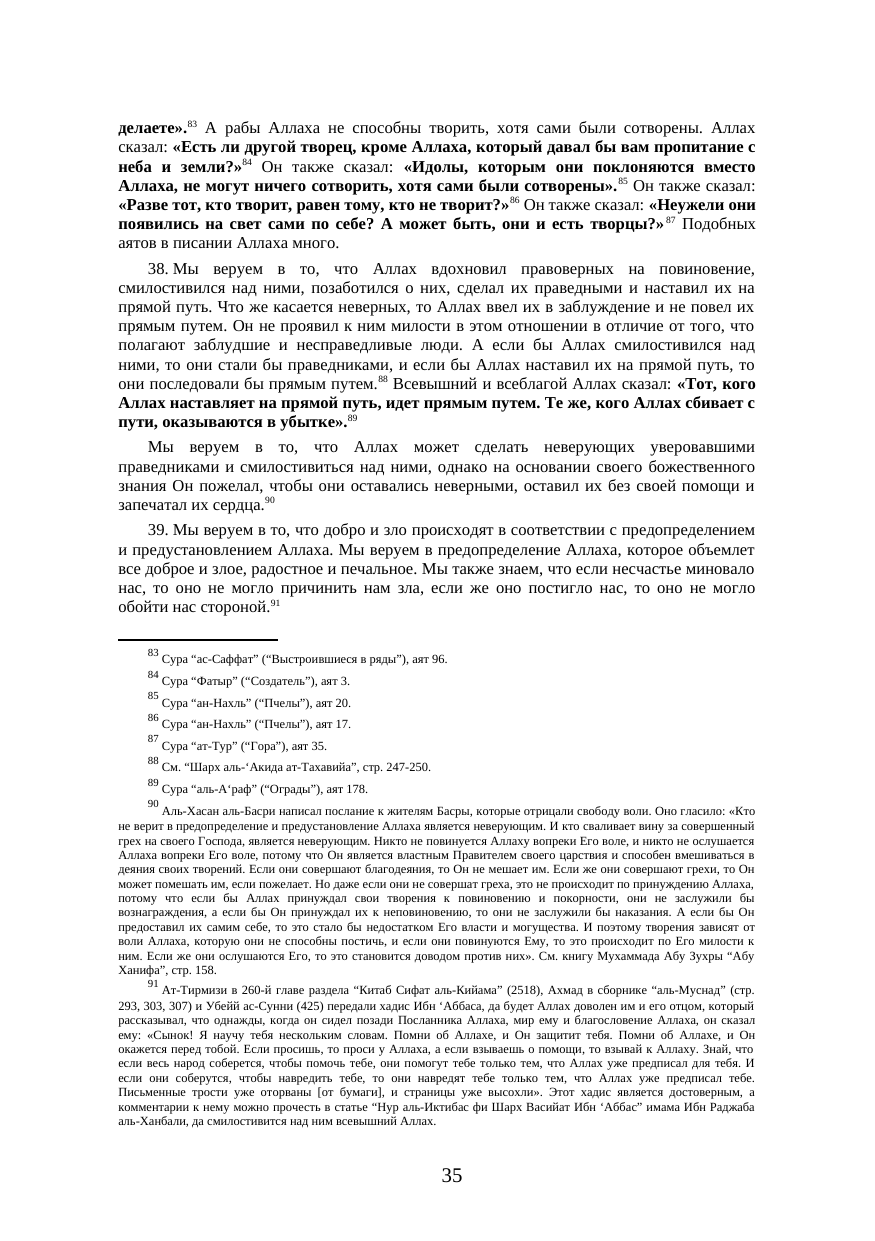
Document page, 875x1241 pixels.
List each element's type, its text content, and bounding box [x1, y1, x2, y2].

text 37. Мы веруем в то, что Аллах является единственным Творцом, и только Он творит и предопределяет деяния своих рабов. Он сказал: «Аллах сотворил и вас, и то, что вы делаете». А рабы Аллаха не способны творить, хотя сами были сотворены. Аллах сказал: «Есть ли другой творец, кроме Аллаха, который давал бы вам пропитание с неба и земли?» Он также сказал: «Идолы, которым они поклоняются вместо Аллаха, не могут ничего сотворить, хотя сами были сотворены». Он также сказал: «Разве тот, кто творит, равен тому, кто не творит?» Он также сказал: «Неужели они появились на свет сами по себе? А может быть, они и есть творцы?» Подобных аятов в писании Аллаха много. [118, 118, 756, 252]
text 38. Мы веруем в то, что Аллах вдохновил правоверных на повиновение, смилостивился над ними, позаботился о них, сделал их праведными и наставил их на прямой путь. Что же касается неверных, то Аллах ввел их в заблуждение и не повел их прямым путем. Он не проявил к ним милости в этом отношении в отличие от того, что полагают заблудшие и несправедливые люди. А если бы Аллах смилостивился над ними, то они стали бы праведниками, и если бы Аллах наставил их на прямой путь, то они последовали бы прямым путем. Всевышний и всеблагой Аллах сказал: «Тот, кого Аллах наставляет на прямой путь, идет прямым путем. Те же, кого Аллах сбивает с пути, оказываются в убытке». [118, 258, 756, 431]
text Мы веруем в то, что Аллах может сделать неверующих уверовавшими праведниками и смилостивиться над ними, однако на основании своего божественного знания Он пожелал, чтобы они оставались неверными, оставил их без своей помощи и запечатал их сердца. [118, 437, 756, 514]
text 39. Мы веруем в то, что добро и зло происходят в соответствии с предопределением и предустановлением Аллаха. Мы веруем в предопределение Аллаха, которое объемлет все доброе и злое, радостное и печальное. Мы также знаем, что если несчастье миновало нас, то оно не могло причинить нам зла, если же оно постигло нас, то оно не могло обойти нас стороной. [118, 520, 756, 616]
